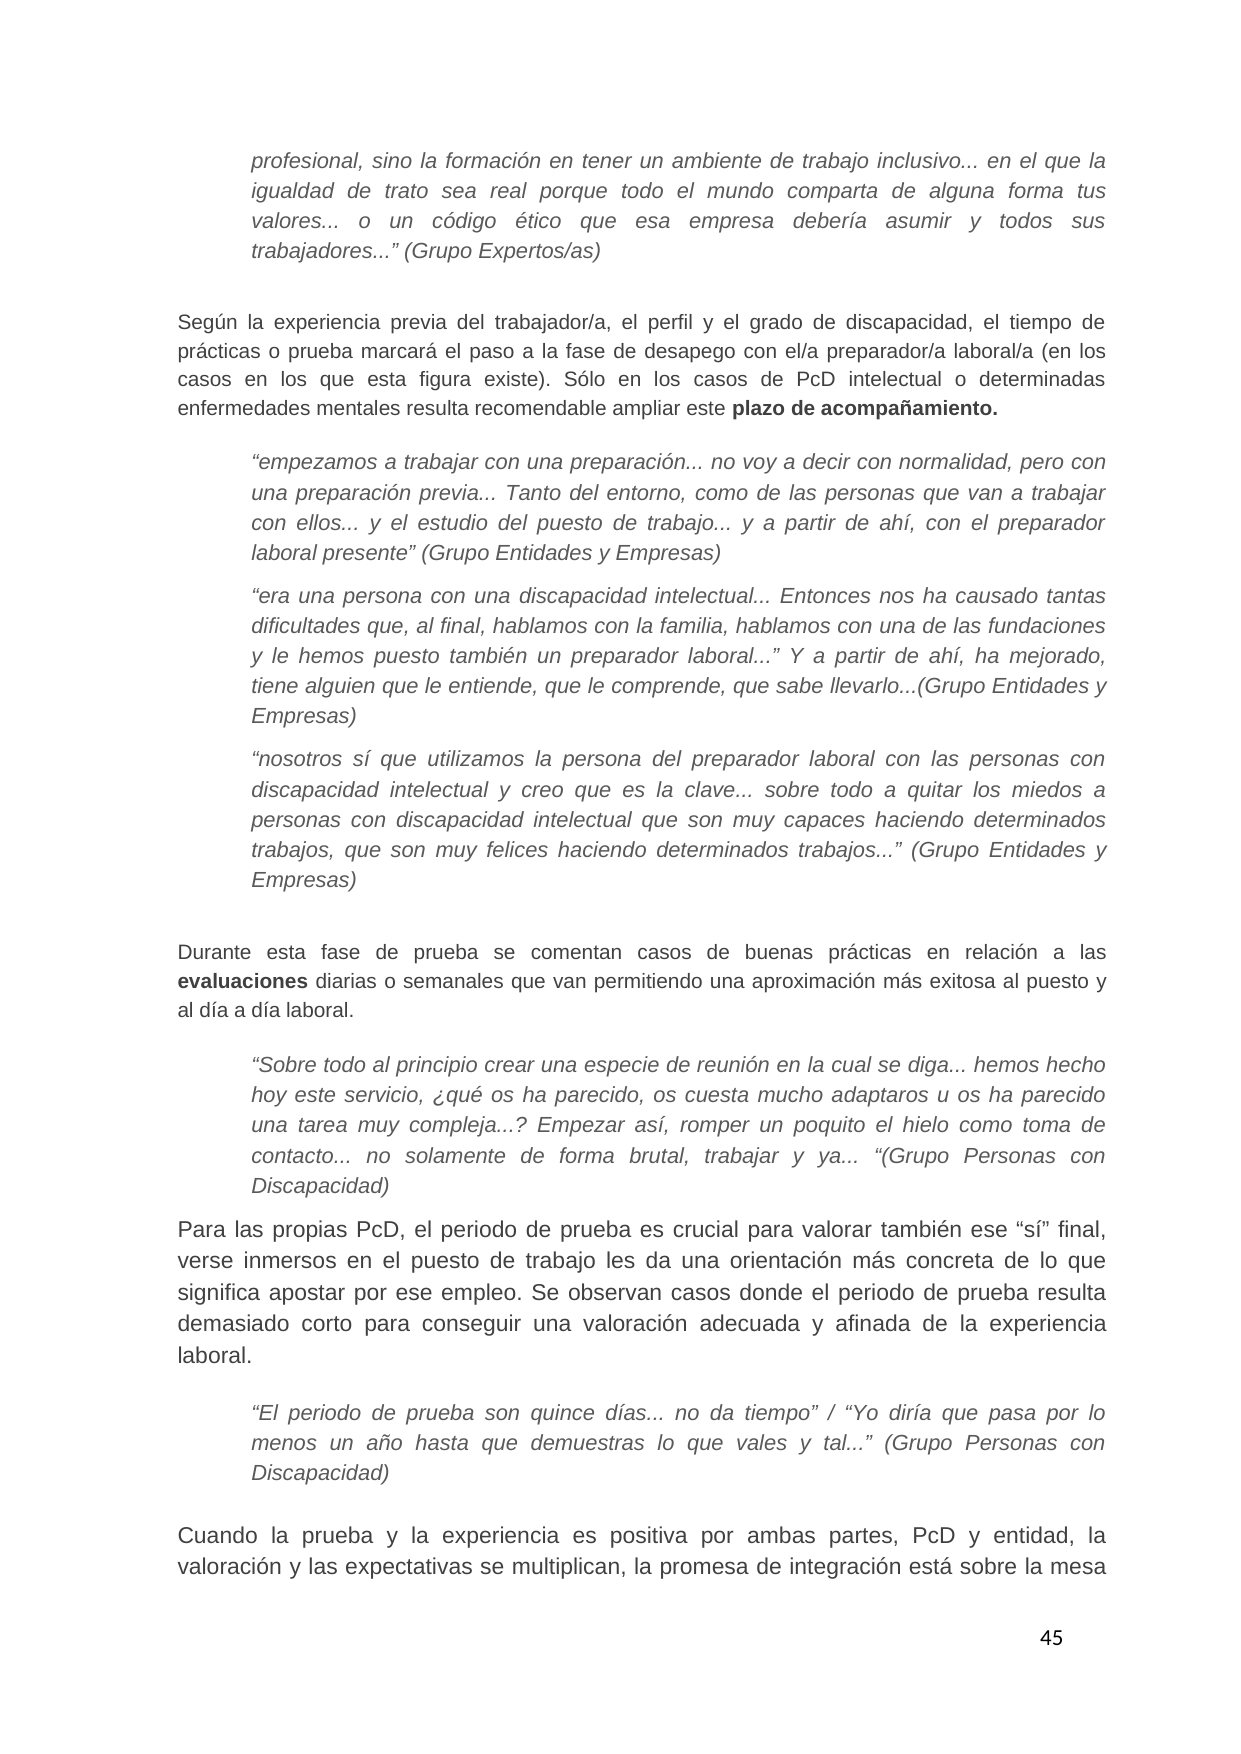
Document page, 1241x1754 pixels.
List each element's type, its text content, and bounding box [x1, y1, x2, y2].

list Durante esta fase de prueba se comentan casos de buenas prácticas en relación a las evaluaciones diarias o semanales que van permitiendo una aproximación más exitosa al puesto y al día a día laboral. [177, 940, 1107, 1021]
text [177, 1522, 1107, 1580]
list Según la experiencia previa del trabajador/a, el perfil y el grado de discapacidad, el tiempo de prácticas o prueba marcará el paso a la fase de desapego con el/a preparador/a laboral/a (en los casos en los que esta figura existe). Sólo en los casos de PcD intelectual o determinadas enfermedades mentales resulta recomendable ampliar este plazo de acompañamiento. [177, 310, 1107, 420]
text “Sobre todo al principio crear una especie de reunión en la cual se diga... hemos hecho hoy este servicio, ¿qué os ha parecido, os cuesta mucho adaptaros u os ha parecido una tarea muy compleja...? Empezar así, romper un poquito el hielo como toma de contacto... no solamente de forma brutal, trabajar y ya... “(Grupo Personas con Discapacidad) [251, 1052, 1107, 1198]
text Para las propias PcD, el periodo de prueba es crucial para valorar también ese “sí” final, verse inmersos en el puesto de trabajo les da una orientación más concreta de lo que significa apostar por ese empleo. Se observan casos donde el periodo de prueba resulta demasiado corto para conseguir una valoración adecuada y afinada de la experiencia laboral. [177, 1216, 1107, 1368]
text “empezamos a trabajar con una preparación... no voy a decir con normalidad, pero con una preparación previa... Tanto del entorno, como de las personas que van a trabajar con ellos... y el estudio del puesto de trabajo... y a partir de ahí, con el preparador laboral presente” (Grupo Entidades y Empresas) [251, 449, 1107, 565]
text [251, 148, 1107, 263]
text “nosotros sí que utilizamos la persona del preparador laboral con las personas con discapacidad intelectual y creo que es la clave... sobre todo a quitar los miedos a personas con discapacidad intelectual que son muy capaces haciendo determinados trabajos, que son muy felices haciendo determinados trabajos...” (Grupo Entidades y Empresas) [251, 746, 1107, 892]
text “El periodo de prueba son quince días... no da tiempo” / “Yo diría que pasa por lo menos un año hasta que demuestras lo que vales y tal...” (Grupo Personas con Discapacidad) [251, 1399, 1107, 1485]
text “era una persona con una discapacidad intelectual... Entonces nos ha causado tantas dificultades que, al final, hablamos con la familia, hablamos con una de las fundaciones y le hemos puesto también un preparador laboral...” Y a partir de ahí, ha mejorado, tiene alguien que le entiende, que le comprende, que sabe llevarlo...(Grupo Entidades y Empresas) [251, 583, 1107, 729]
